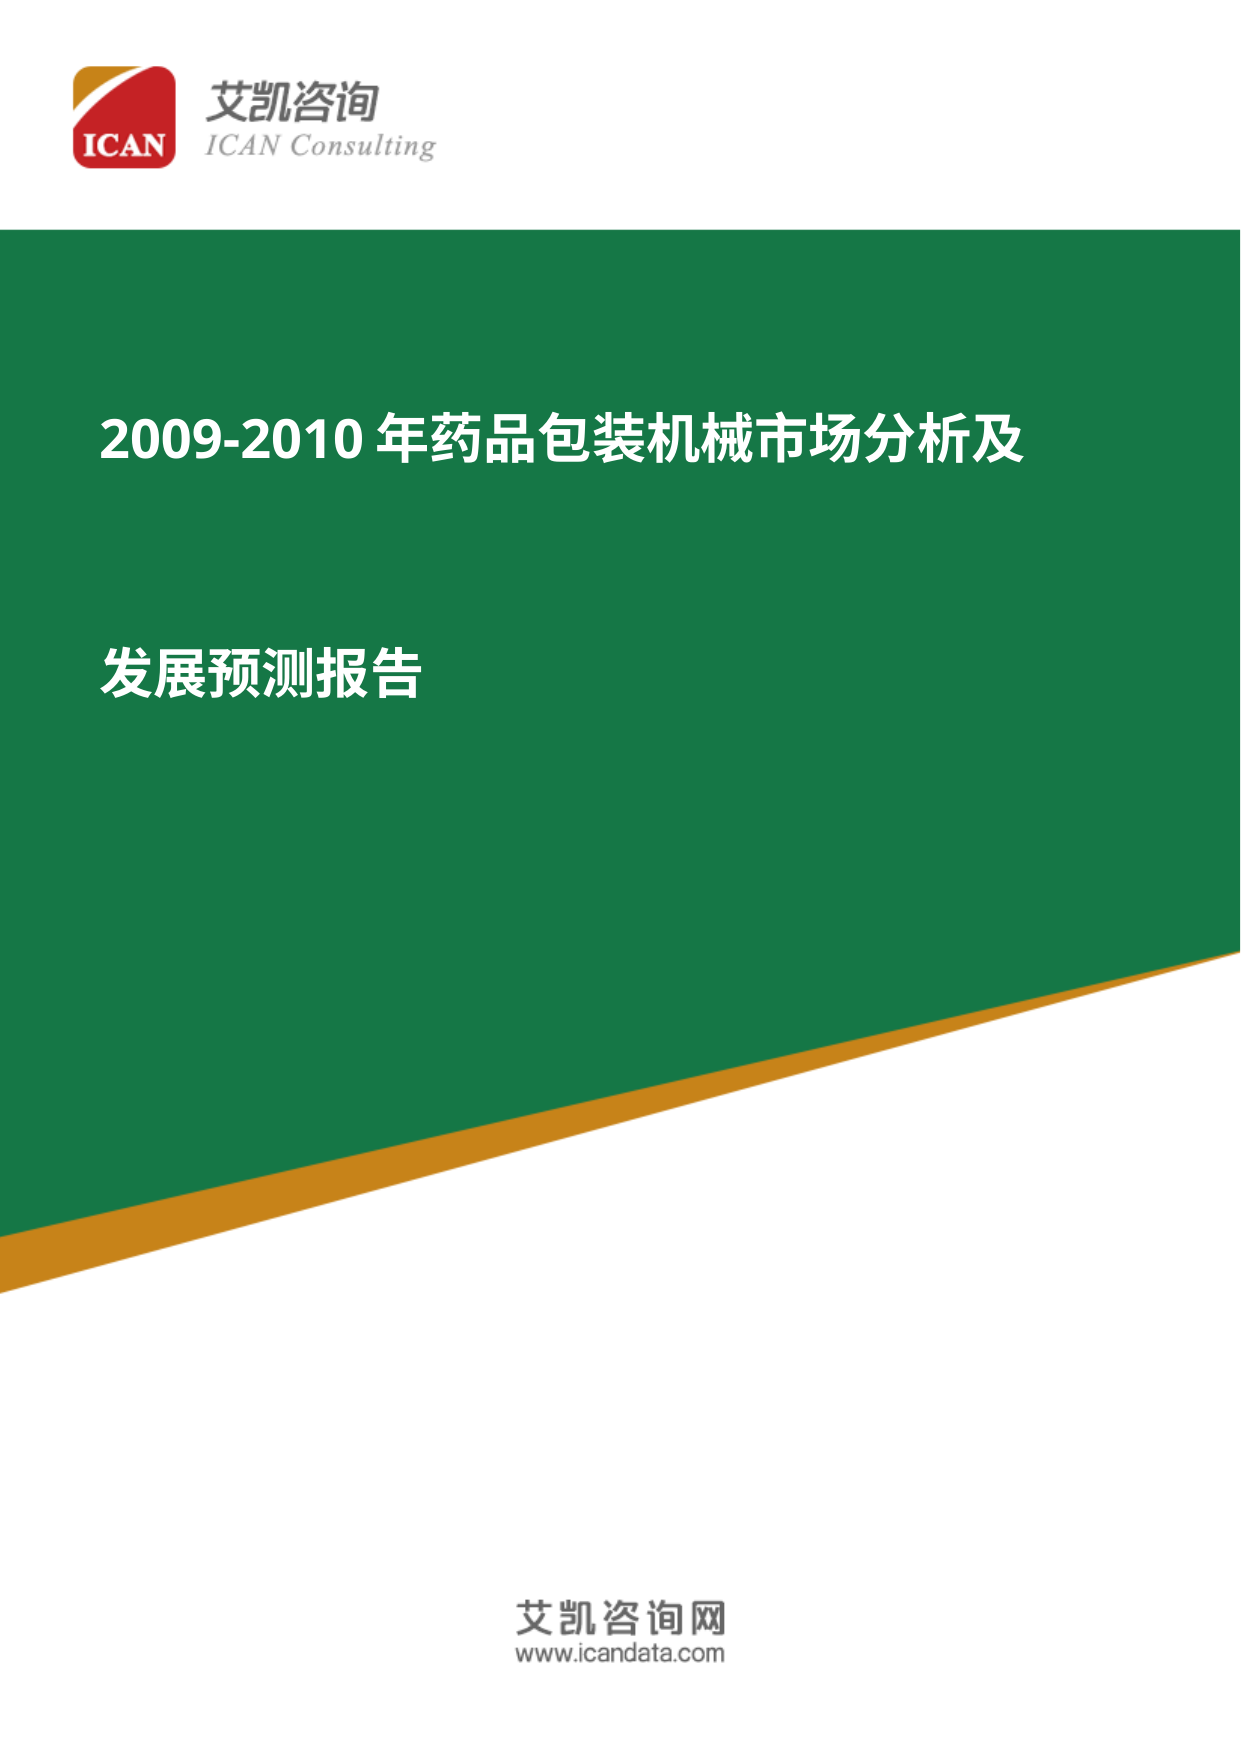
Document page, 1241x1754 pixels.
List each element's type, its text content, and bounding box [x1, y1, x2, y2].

subtitle 2009-2010年药品包装机械市场分析及发展预测报告 [99, 386, 1053, 718]
picture [0, 5, 1241, 1754]
